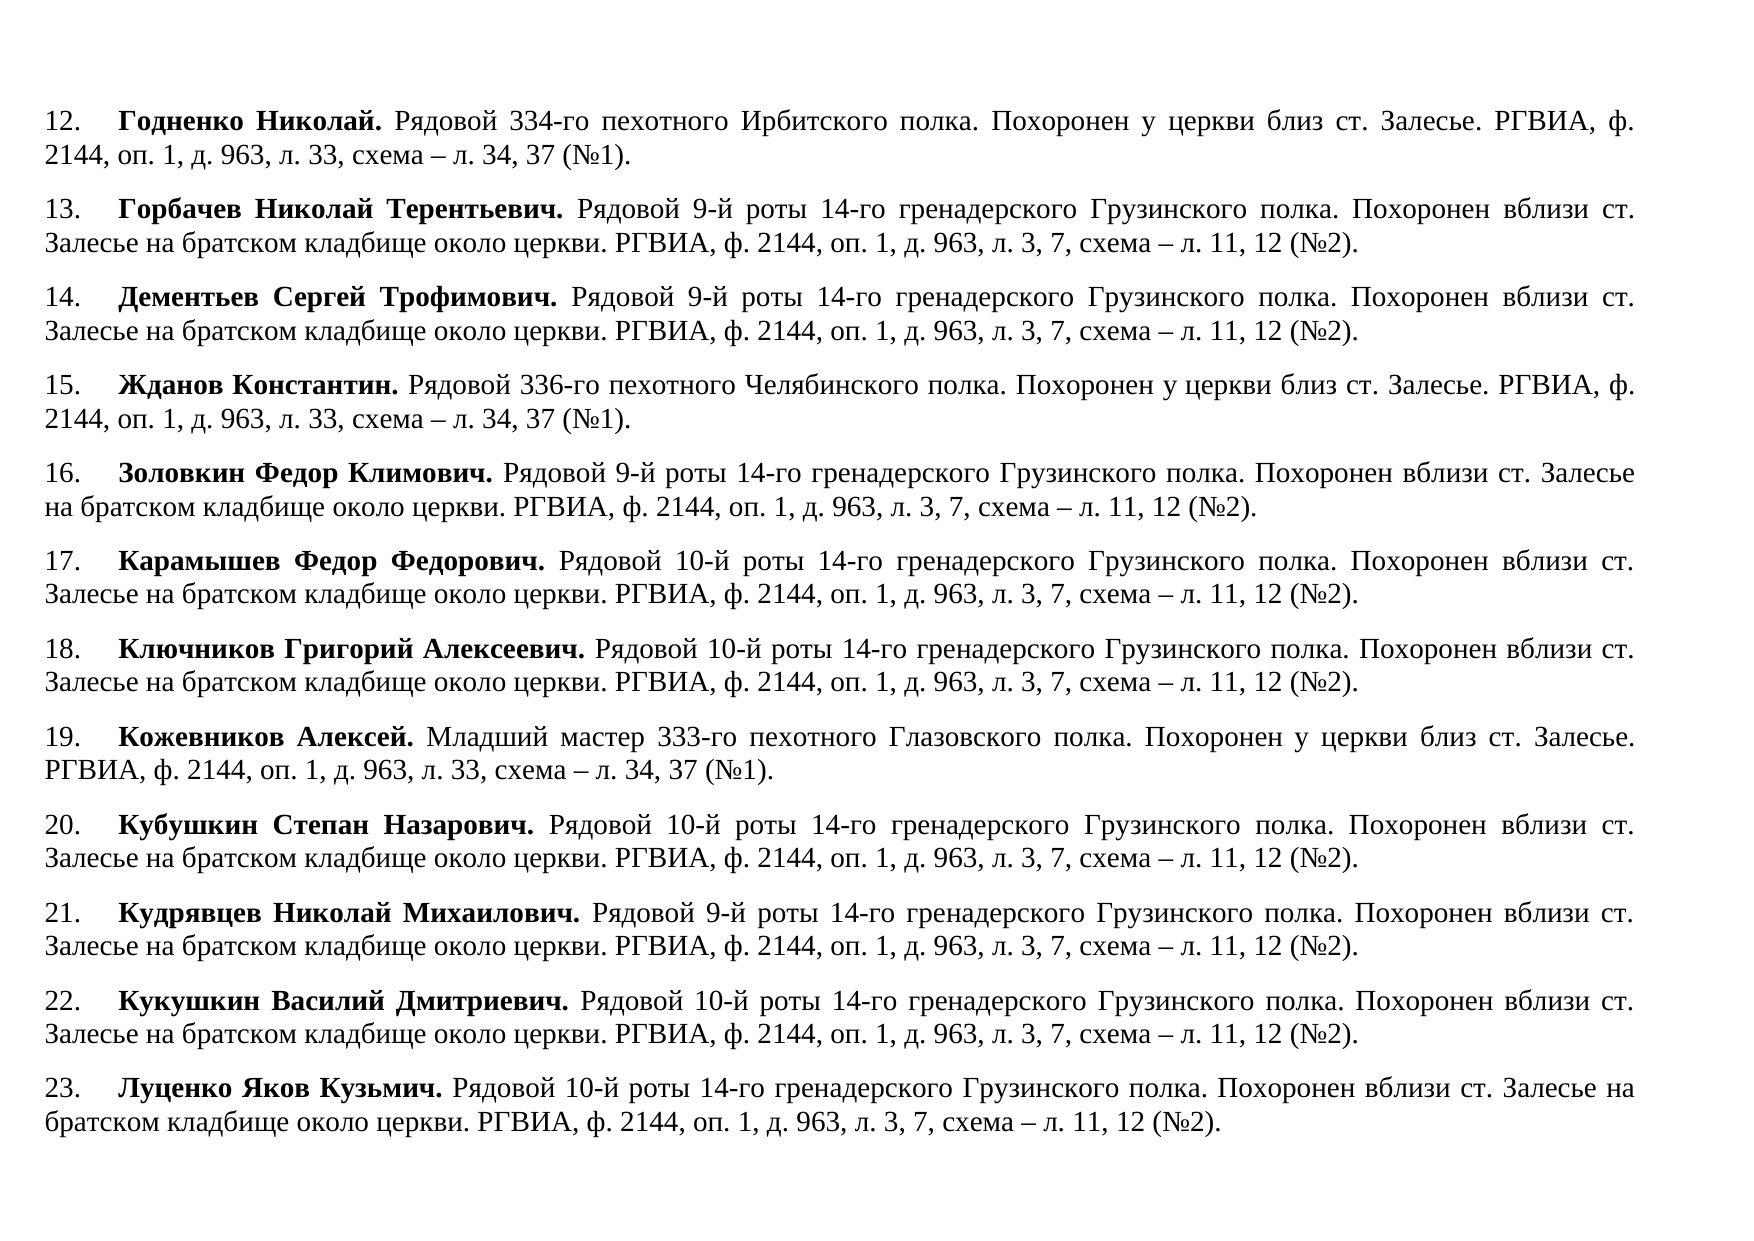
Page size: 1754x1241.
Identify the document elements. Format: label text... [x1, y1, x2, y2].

list Кудрявцев Николай Михаилович. Рядовой 9-й роты 14-го гренадерского Грузинского полка. Похоронен вблизи ст. Залесье на братском кладбище около церкви. РГВИА, ф. 2144, оп. 1, д. 963, л. 3, 7, схема – л. 11, 12 (№2). [44, 895, 1636, 962]
list Горбачев Николай Терентьевич. Рядовой 9-й роты 14-го гренадерского Грузинского полка. Похоронен вблизи ст. Залесье на братском кладбище около церкви. РГВИА, ф. 2144, оп. 1, д. 963, л. 3, 7, схема – л. 11, 12 (№2). [44, 191, 1636, 258]
list Карамышев Федор Федорович. Рядовой 10-й роты 14-го гренадерского Грузинского полка. Похоронен вблизи ст. Залесье на братском кладбище около церкви. РГВИА, ф. 2144, оп. 1, д. 963, л. 3, 7, схема – л. 11, 12 (№2). [44, 543, 1636, 610]
list Дементьев Сергей Трофимович. Рядовой 9-й роты 14-го гренадерского Грузинского полка. Похоронен вблизи ст. Залесье на братском кладбище около церкви. РГВИА, ф. 2144, оп. 1, д. 963, л. 3, 7, схема – л. 11, 12 (№2). [44, 279, 1636, 346]
list Кукушкин Василий Дмитриевич. Рядовой 10-й роты 14-го гренадерского Грузинского полка. Похоронен вблизи ст. Залесье на братском кладбище около церкви. РГВИА, ф. 2144, оп. 1, д. 963, л. 3, 7, схема – л. 11, 12 (№2). [44, 983, 1636, 1050]
list Кожевников Алексей. Младший мастер 333-го пехотного Глазовского полка. Похоронен у церкви близ ст. Залесье. РГВИА, ф. 2144, оп. 1, д. 963, л. 33, схема – л. 34, 37 (№1). [44, 719, 1636, 786]
list Кубушкин Степан Назарович. Рядовой 10-й роты 14-го гренадерского Грузинского полка. Похоронен вблизи ст. Залесье на братском кладбище около церкви. РГВИА, ф. 2144, оп. 1, д. 963, л. 3, 7, схема – л. 11, 12 (№2). [44, 807, 1636, 874]
list Ключников Григорий Алексеевич. Рядовой 10-й роты 14-го гренадерского Грузинского полка. Похоронен вблизи ст. Залесье на братском кладбище около церкви. РГВИА, ф. 2144, оп. 1, д. 963, л. 3, 7, схема – л. 11, 12 (№2). [44, 631, 1636, 698]
list Жданов Константин. Рядовой 336-го пехотного Челябинского полка. Похоронен у церкви близ ст. Залесье. РГВИА, ф. 2144, оп. 1, д. 963, л. 33, схема – л. 34, 37 (№1). [44, 367, 1636, 434]
list Золовкин Федор Климович. Рядовой 9-й роты 14-го гренадерского Грузинского полка. Похоронен вблизи ст. Залесье на братском кладбище около церкви. РГВИА, ф. 2144, оп. 1, д. 963, л. 3, 7, схема – л. 11, 12 (№2). [44, 455, 1636, 522]
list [44, 103, 1636, 171]
list Луценко Яков Кузьмич. Рядовой 10-й роты 14-го гренадерского Грузинского полка. Похоронен вблизи ст. Залесье на братском кладбище около церкви. РГВИА, ф. 2144, оп. 1, д. 963, л. 3, 7, схема – л. 11, 12 (№2). [44, 1071, 1636, 1138]
